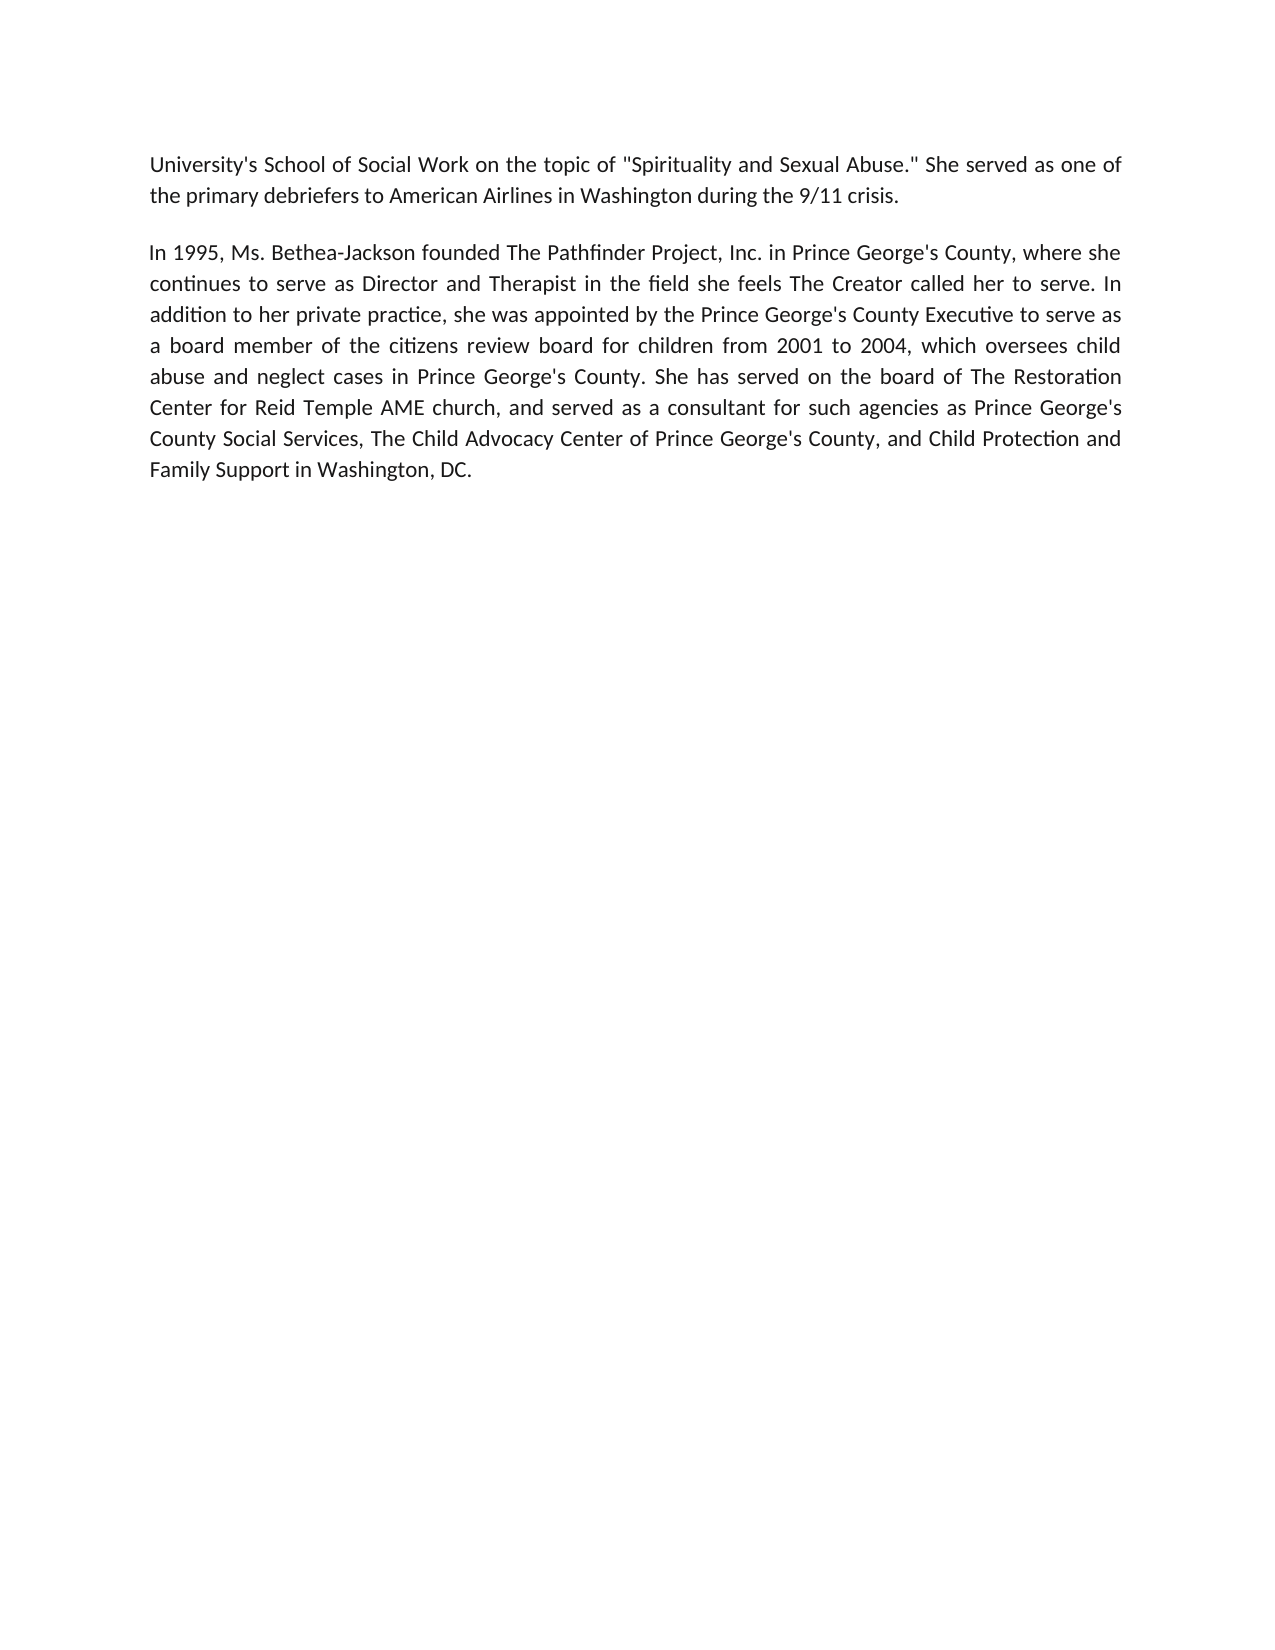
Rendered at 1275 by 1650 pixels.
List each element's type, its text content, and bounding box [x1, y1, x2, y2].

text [150, 150, 1125, 209]
text In 1995, Ms. Bethea-Jackson founded The Pathfinder Project, Inc. in Prince George's County, where she continues to serve as Director and Therapist in the field she feels The Creator called her to serve. In addition to her private practice, she was appointed by the Prince George's County Executive to serve as a board member of the citizens review board for children from 2001 to 2004, which oversees child abuse and neglect cases in Prince George's County. She has served on the board of The Restoration Center for Reid Temple AME church, and served as a consultant for such agencies as Prince George's County Social Services, The Child Advocacy Center of Prince George's County, and Child Protection and Family Support in Washington, DC. [148, 238, 1123, 483]
